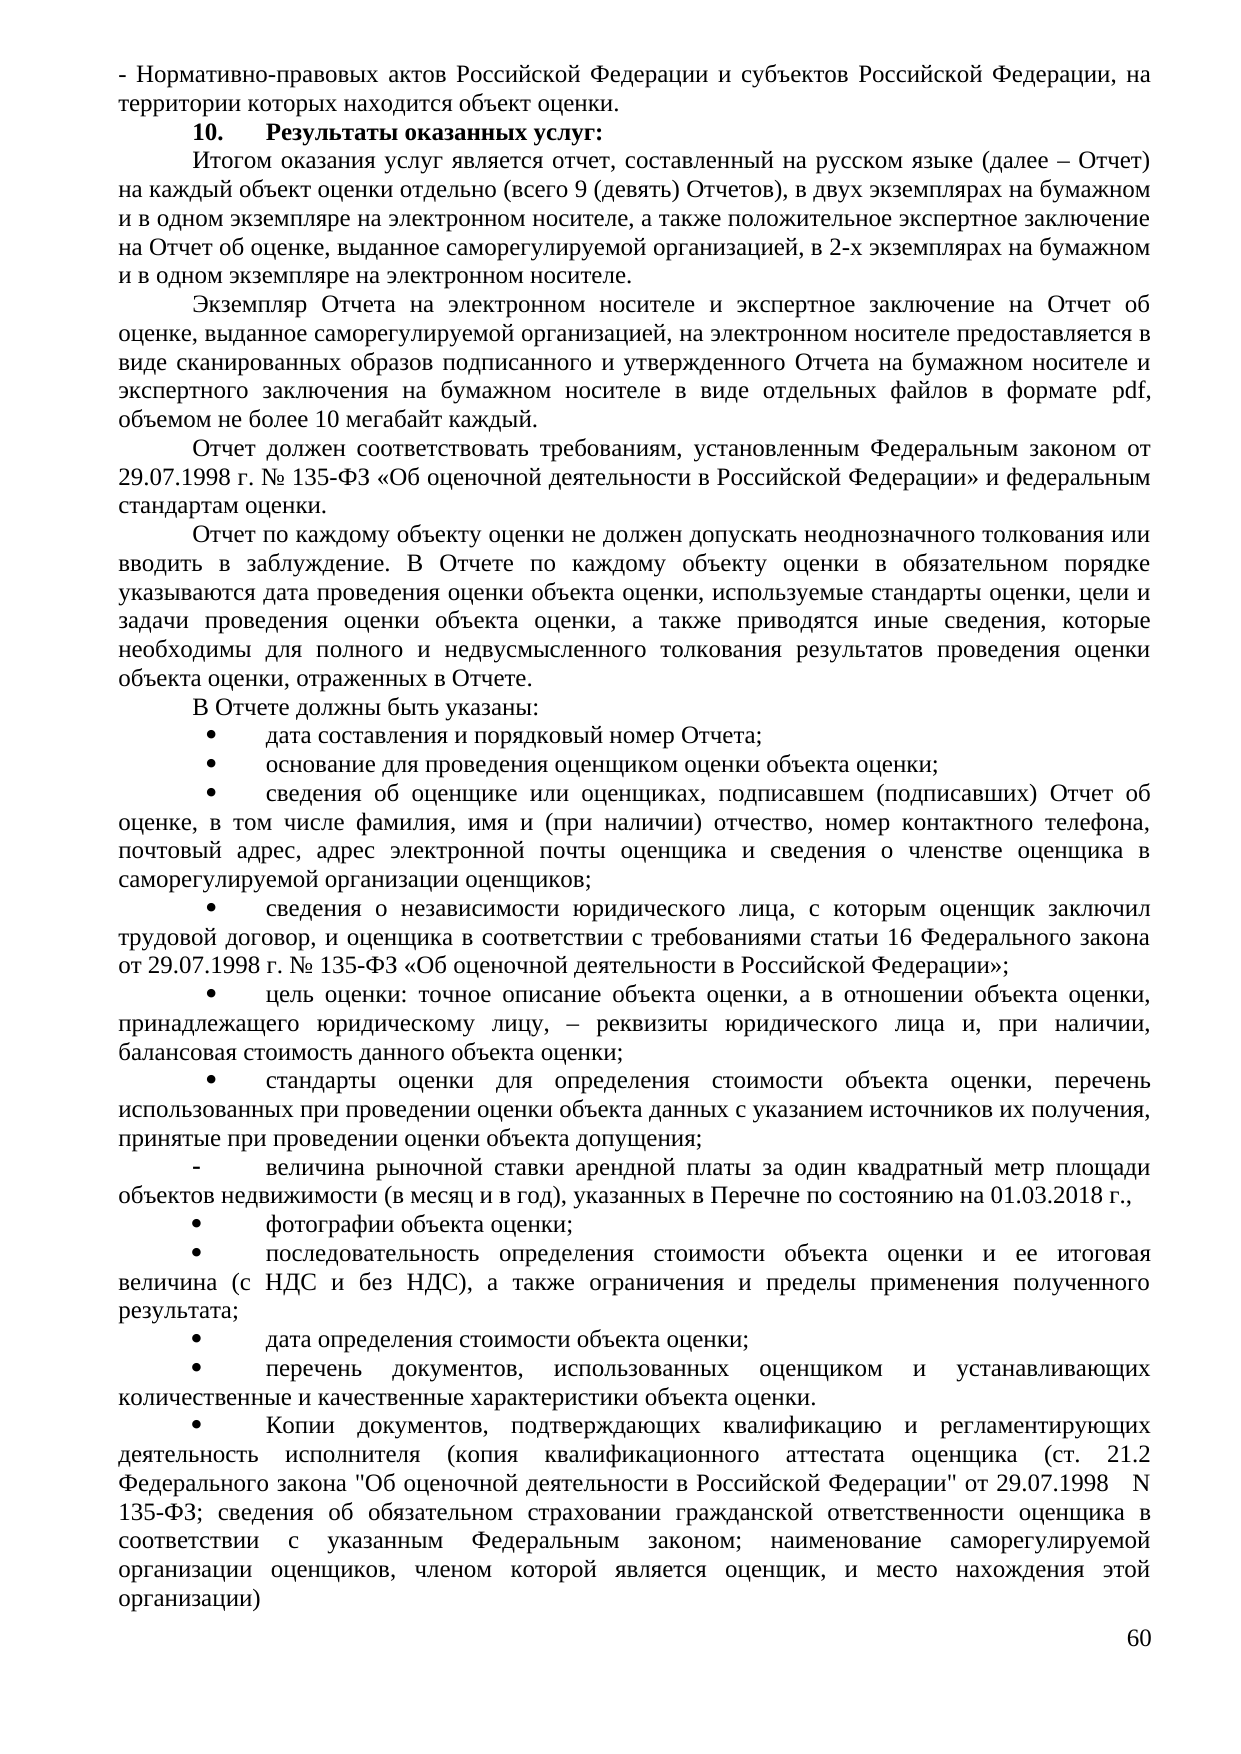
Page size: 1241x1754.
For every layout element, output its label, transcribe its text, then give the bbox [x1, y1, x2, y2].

list основание для проведения оценщиком оценки объекта оценки; [118, 749, 1152, 778]
list дата определения стоимости объекта оценки; [118, 1324, 1152, 1353]
text Экземпляр Отчета на электронном носителе и экспертное заключение на Отчет об оценке, выданное саморегулируемой организацией, на электронном носителе предоставляется в виде сканированных образов подписанного и утвержденного Отчета на бумажном носителе и экспертного заключения на бумажном носителе в виде отдельных файлов в формате pdf, объемом не более 10 мегабайт каждый. [118, 289, 1152, 433]
list сведения о независимости юридического лица, с которым оценщик заключил трудовой договор, и оценщика в соответствии с требованиями статьи 16 Федерального закона от 29.07.1998 г. № 135-ФЗ «Об оценочной деятельности в Российской Федерации»; [118, 893, 1152, 979]
text Итогом оказания услуг является отчет, составленный на русском языке (далее – Отчет) на каждый объект оценки отдельно (всего 9 (девять) Отчетов), в двух экземплярах на бумажном и в одном экземпляре на электронном носителе, а также положительное экспертное заключение на Отчет об оценке, выданное саморегулируемой организацией, в 2-х экземплярах на бумажном и в одном экземпляре на электронном носителе. [118, 145, 1152, 289]
list цель оценки: точное описание объекта оценки, а в отношении объекта оценки, принадлежащего юридическому лицу, – реквизиты юридического лица и, при наличии, балансовая стоимость данного объекта оценки; [118, 979, 1152, 1065]
list перечень документов, использованных оценщиком и устанавливающих количественные и качественные характеристики объекта оценки. [118, 1353, 1152, 1410]
list стандарты оценки для определения стоимости объекта оценки, перечень использованных при проведении оценки объекта данных с указанием источников их получения, принятые при проведении оценки объекта допущения; [118, 1065, 1152, 1152]
list сведения об оценщике или оценщиках, подписавшем (подписавших) Отчет об оценке, в том числе фамилия, имя и (при наличии) отчество, номер контактного телефона, почтовый адрес, адрес электронной почты оценщика и сведения о членстве оценщика в саморегулируемой организации оценщиков; [118, 778, 1152, 893]
list величина рыночной ставки арендной платы за один квадратный метр площади объектов недвижимости (в месяц и в год), указанных в Перечне по состоянию на 01.03.2018 г., [118, 1152, 1152, 1209]
list Результаты оказанных услуг: [118, 117, 1152, 145]
list последовательность определения стоимости объекта оценки и ее итоговая величина (с НДС и без НДС), а также ограничения и пределы применения полученного результата; [118, 1238, 1152, 1324]
text Отчет должен соответствовать требованиям, установленным Федеральным законом от 29.07.1998 г. № 135-ФЗ «Об оценочной деятельности в Российской Федерации» и федеральным стандартам оценки. [118, 433, 1152, 519]
text - Нормативно-правовых актов Российской Федерации и субъектов Российской Федерации, на территории которых находится объект оценки. [118, 59, 1152, 117]
text Отчет по каждому объекту оценки не должен допускать неоднозначного толкования или вводить в заблуждение. В Отчете по каждому объекту оценки в обязательном порядке указываются дата проведения оценки объекта оценки, используемые стандарты оценки, цели и задачи проведения оценки объекта оценки, а также приводятся иные сведения, которые необходимы для полного и недвусмысленного толкования результатов проведения оценки объекта оценки, отраженных в Отчете. [118, 519, 1152, 692]
list фотографии объекта оценки; [118, 1209, 1152, 1238]
list дата составления и порядковый номер Отчета; [118, 720, 1152, 749]
list Копии документов, подтверждающих квалификацию и регламентирующих деятельность исполнителя (копия квалификационного аттестата оценщика (ст. 21.2 Федерального закона "Об оценочной деятельности в Российской Федерации" от 29.07.1998 N 135-ФЗ; сведения об обязательном страховании гражданской ответственности оценщика в соответствии с указанным Федеральным законом; наименование саморегулируемой организации оценщиков, членом которой является оценщик, и место нахождения этой организации) [118, 1410, 1152, 1612]
text В Отчете должны быть указаны: [118, 692, 1152, 720]
